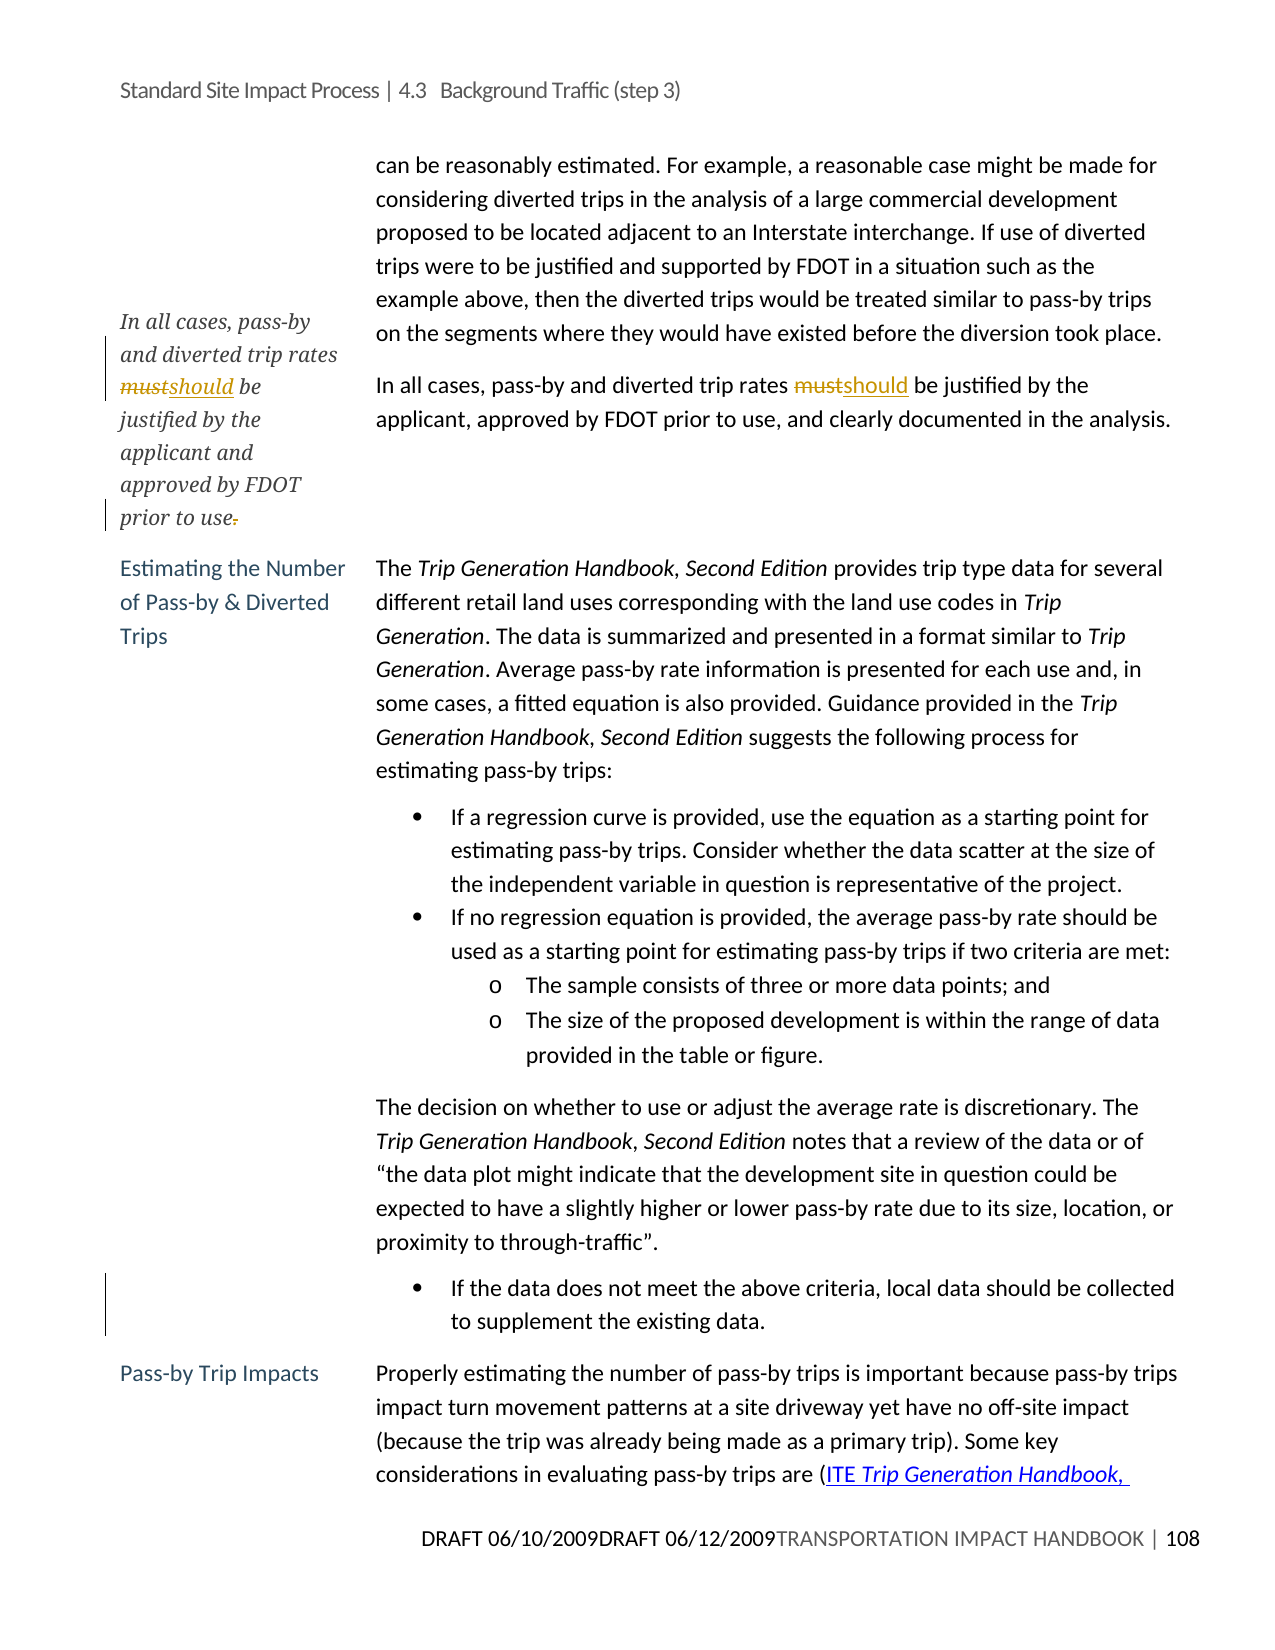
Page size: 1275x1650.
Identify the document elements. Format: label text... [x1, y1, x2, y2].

table_cell Estimating the Number of Pass-by & Diverted Trips [109, 554, 364, 1358]
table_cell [109, 1359, 364, 1489]
table_cell The Trip Generation Handbook, Second Edition provides trip type data for several different retail land uses corresponding with the land use codes in Trip Generation. The data is summarized and presented in a format similar to Trip Generation. Average pass-by rate information is presented for each use and, in some cases, a fitted equation is also provided. Guidance provided in the Trip Generation Handbook, Second Edition suggests the following process for estimating pass-by trips: If a regression curve is provided, use the equation as a starting point for estimating pass-by trips. Consider whether the data scatter at the size of the independent variable in question is representative of the project. If no regression equation is provided, the average pass-by rate should be used as a starting point for estimating pass-by trips if two criteria are met: The sample consists of three or more data points; and The size of the proposed development is within the range of data provided in the table or figure. The decision on whether to use or adjust the average rate is discretionary. The Trip Generation Handbook, Second Edition notes that a review of the data or of “the data plot might indicate that the development site in question could be expected to have a slightly higher or lower pass-by rate due to its size, location, or proximity to through-traffic”. If the data does not meet the above criteria, local data should be collected to supplement the existing data. [364, 554, 1189, 1358]
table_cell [364, 1359, 1189, 1489]
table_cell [109, 150, 364, 553]
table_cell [364, 150, 1189, 553]
